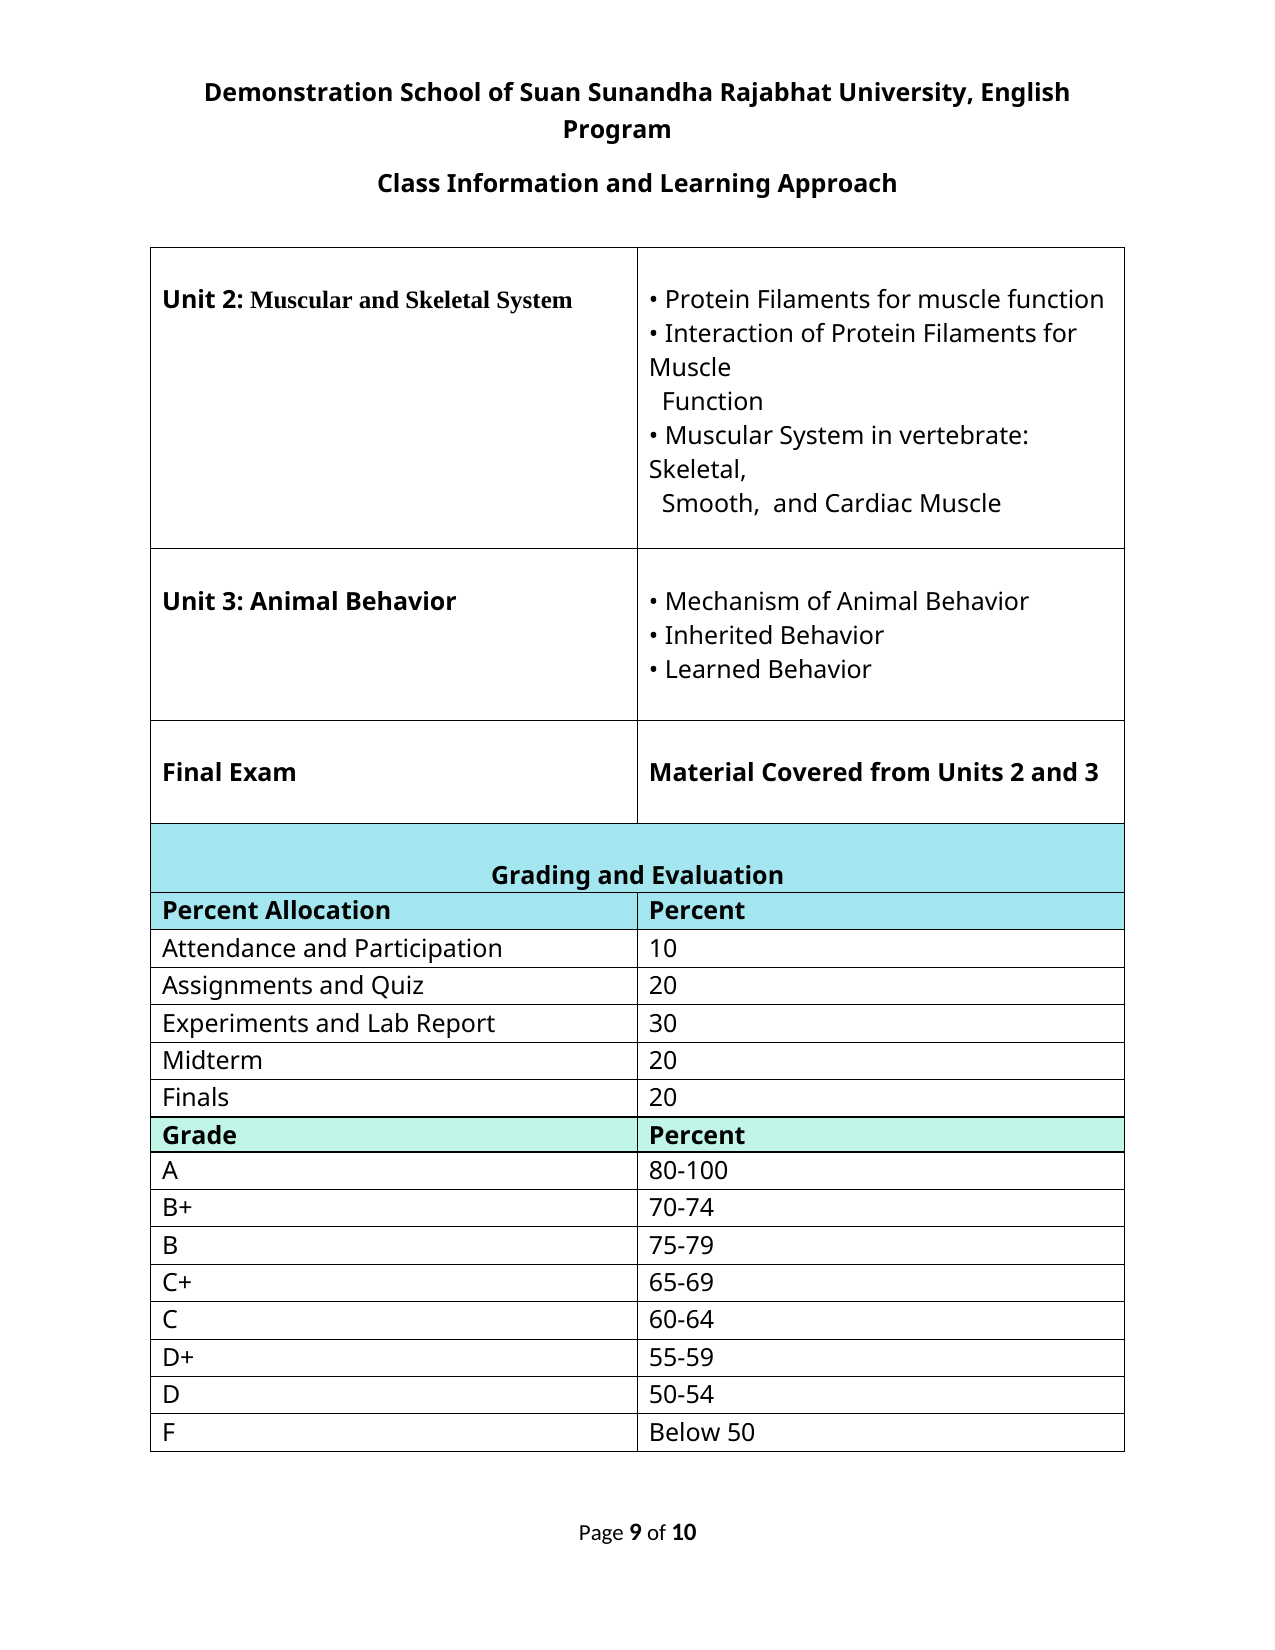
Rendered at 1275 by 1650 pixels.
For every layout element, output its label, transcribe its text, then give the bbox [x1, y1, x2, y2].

table_cell C [151, 1302, 637, 1338]
table_cell Grade [151, 1118, 637, 1151]
table_cell Percent Allocation [151, 893, 637, 929]
table_cell Experiments and Lab Report [151, 1005, 637, 1042]
table_cell 20 [638, 1043, 1124, 1079]
table_cell Assignments and Quiz [151, 968, 637, 1004]
table_cell Midterm [151, 1043, 637, 1079]
table_cell D [151, 1377, 637, 1413]
table_cell Finals [151, 1080, 637, 1116]
table_cell • Mechanism of Animal Behavior • Inherited Behavior • Learned Behavior [638, 549, 1124, 719]
table_cell 70-74 [638, 1190, 1124, 1226]
table_cell 65-69 [638, 1265, 1124, 1301]
table_cell Below 50 [638, 1414, 1124, 1451]
table_cell Unit 2: Muscular and Skeletal System [151, 248, 637, 548]
table_cell Unit 3: Animal Behavior [151, 549, 637, 719]
table_cell • Protein Filaments for muscle function • Interaction of Protein Filaments for Muscle Function • Muscular System in vertebrate: Skeletal, Smooth, and Cardiac Muscle [638, 248, 1124, 548]
table_cell A [151, 1153, 637, 1189]
table_cell Attendance and Participation [151, 930, 637, 967]
table_cell Material Covered from Units 2 and 3 [638, 721, 1124, 823]
table_cell 80-100 [638, 1153, 1124, 1189]
table_cell D+ [151, 1340, 637, 1376]
table_cell 30 [638, 1005, 1124, 1042]
table_cell 20 [638, 968, 1124, 1004]
table_cell B [151, 1227, 637, 1264]
table_cell 10 [638, 930, 1124, 967]
table_cell 55-59 [638, 1340, 1124, 1376]
table_cell 60-64 [638, 1302, 1124, 1338]
table_cell Percent [638, 1118, 1124, 1151]
table_cell Grading and Evaluation [151, 824, 1124, 892]
table_cell 20 [638, 1080, 1124, 1116]
table_cell 75-79 [638, 1227, 1124, 1264]
table_cell 50-54 [638, 1377, 1124, 1413]
table_cell F [151, 1414, 637, 1451]
table_cell Percent [638, 893, 1124, 929]
table_cell C+ [151, 1265, 637, 1301]
table_cell B+ [151, 1190, 637, 1226]
table_cell Final Exam [151, 721, 637, 823]
